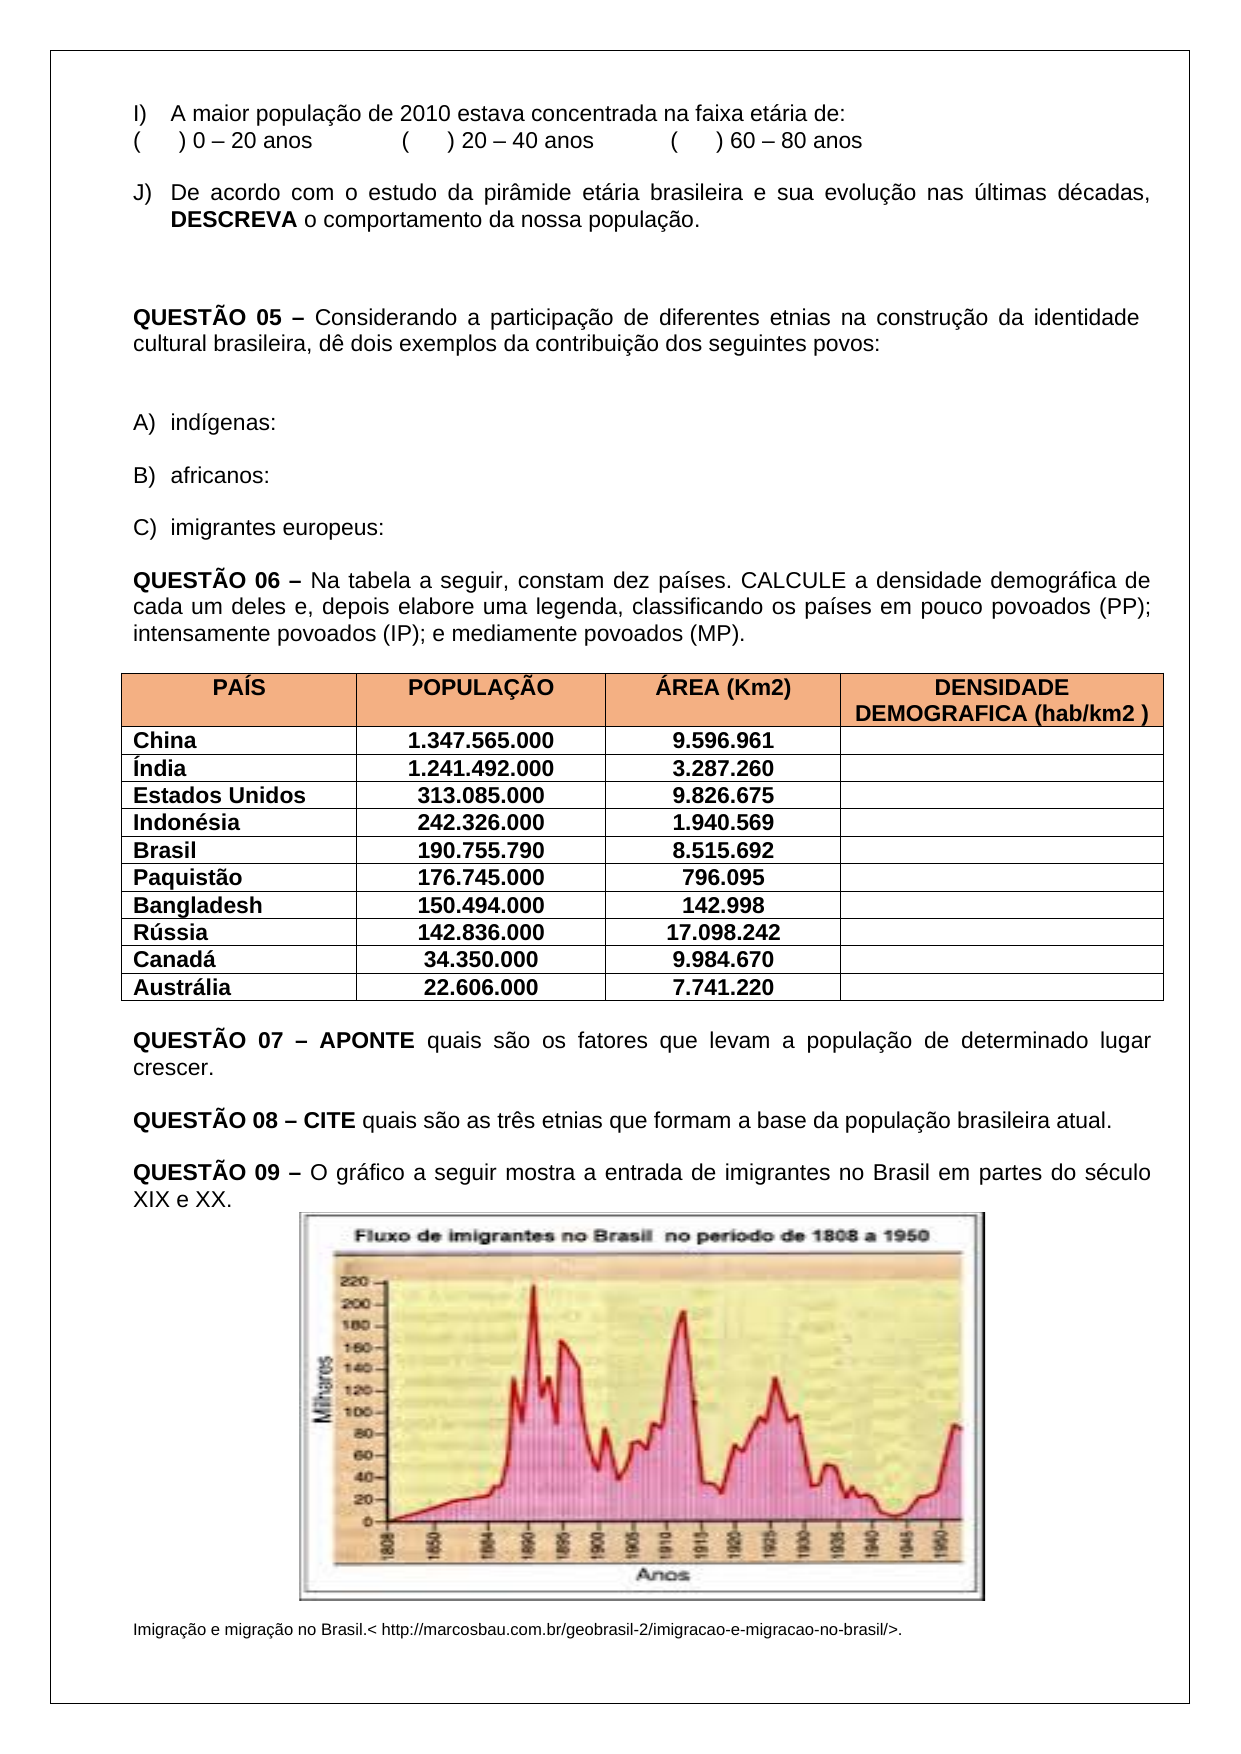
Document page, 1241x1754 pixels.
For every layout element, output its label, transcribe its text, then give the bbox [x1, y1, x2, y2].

text QUESTÃO 05 – Considerando a participação de diferentes etnias na construção da identidade cultural brasileira, dê dois exemplos da contribuição dos seguintes povos: [133, 303, 1140, 382]
table_cell [841, 782, 1163, 808]
table_cell [841, 892, 1163, 918]
text Imigração e migração no Brasil.< http://marcosbau.com.br/geobrasil-2/imigracao-e-migracao-no-brasil/>. [133, 1619, 1152, 1638]
table_cell Brasil [122, 837, 356, 863]
text QUESTÃO 09 – O gráfico a seguir mostra a entrada de imigrantes no Brasil em partes do século XIX e XX. [133, 1159, 1152, 1212]
table_cell Austrália [122, 974, 356, 1000]
table_cell 190.755.790 [357, 837, 605, 863]
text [133, 127, 1152, 153]
table_cell China [122, 727, 356, 753]
table_cell Estados Unidos [122, 782, 356, 808]
table_cell Bangladesh [122, 892, 356, 918]
table_cell 17.098.242 [606, 919, 840, 945]
text QUESTÃO 07 – APONTE quais são os fatores que levam a população de determinado lugar crescer. [133, 1027, 1152, 1080]
table_cell 150.494.000 [357, 892, 605, 918]
table_cell 1.347.565.000 [357, 727, 605, 753]
table_cell [841, 809, 1163, 836]
table_cell Paquistão [122, 864, 356, 891]
table_cell [841, 974, 1163, 1000]
table_header DENSIDADE DEMOGRAFICA (hab/km2 ) [841, 674, 1163, 726]
table_header POPULAÇÃO [357, 674, 605, 726]
text QUESTÃO 08 – CITE quais são as três etnias que formam a base da população brasileira atual. [133, 1107, 1152, 1133]
list imigrantes europeus: [133, 514, 1152, 541]
table_cell 8.515.692 [606, 837, 840, 863]
table_cell Indonésia [122, 809, 356, 836]
table_cell [841, 919, 1163, 945]
table_cell 34.350.000 [357, 946, 605, 973]
table_cell [841, 837, 1163, 863]
list A maior população de 2010 estava concentrada na faixa etária de: [133, 100, 1152, 127]
table_cell 242.326.000 [357, 809, 605, 836]
table_cell 1.241.492.000 [357, 755, 605, 781]
table_cell 7.741.220 [606, 974, 840, 1000]
list De acordo com o estudo da pirâmide etária brasileira e sua evolução nas últimas décadas, DESCREVA o comportamento da nossa população. [133, 179, 1152, 232]
table_cell 142.998 [606, 892, 840, 918]
table_cell 9.596.961 [606, 727, 840, 753]
table_cell [841, 946, 1163, 973]
table_cell Índia [122, 755, 356, 781]
picture [299, 1212, 986, 1601]
table_cell [841, 755, 1163, 781]
table_cell 796.095 [606, 864, 840, 891]
table_cell 142.836.000 [357, 919, 605, 945]
table_header PAÍS [122, 674, 356, 726]
table_cell [841, 864, 1163, 891]
table_header ÁREA (Km2) [606, 674, 840, 726]
table_cell 3.287.260 [606, 755, 840, 781]
list africanos: [133, 462, 1152, 488]
table_cell [841, 727, 1163, 753]
table_cell Canadá [122, 946, 356, 973]
table_cell 176.745.000 [357, 864, 605, 891]
table_cell 9.826.675 [606, 782, 840, 808]
table_cell 313.085.000 [357, 782, 605, 808]
table_cell 9.984.670 [606, 946, 840, 973]
list indígenas: [133, 409, 1152, 435]
table_cell Rússia [122, 919, 356, 945]
table_cell 1.940.569 [606, 809, 840, 836]
table_cell 22.606.000 [357, 974, 605, 1000]
text QUESTÃO 06 – Na tabela a seguir, constam dez países. CALCULE a densidade demográfica de cada um deles e, depois elabore uma legenda, classificando os países em pouco povoados (PP); intensamente povoados (IP); e mediamente povoados (MP). [133, 567, 1152, 646]
